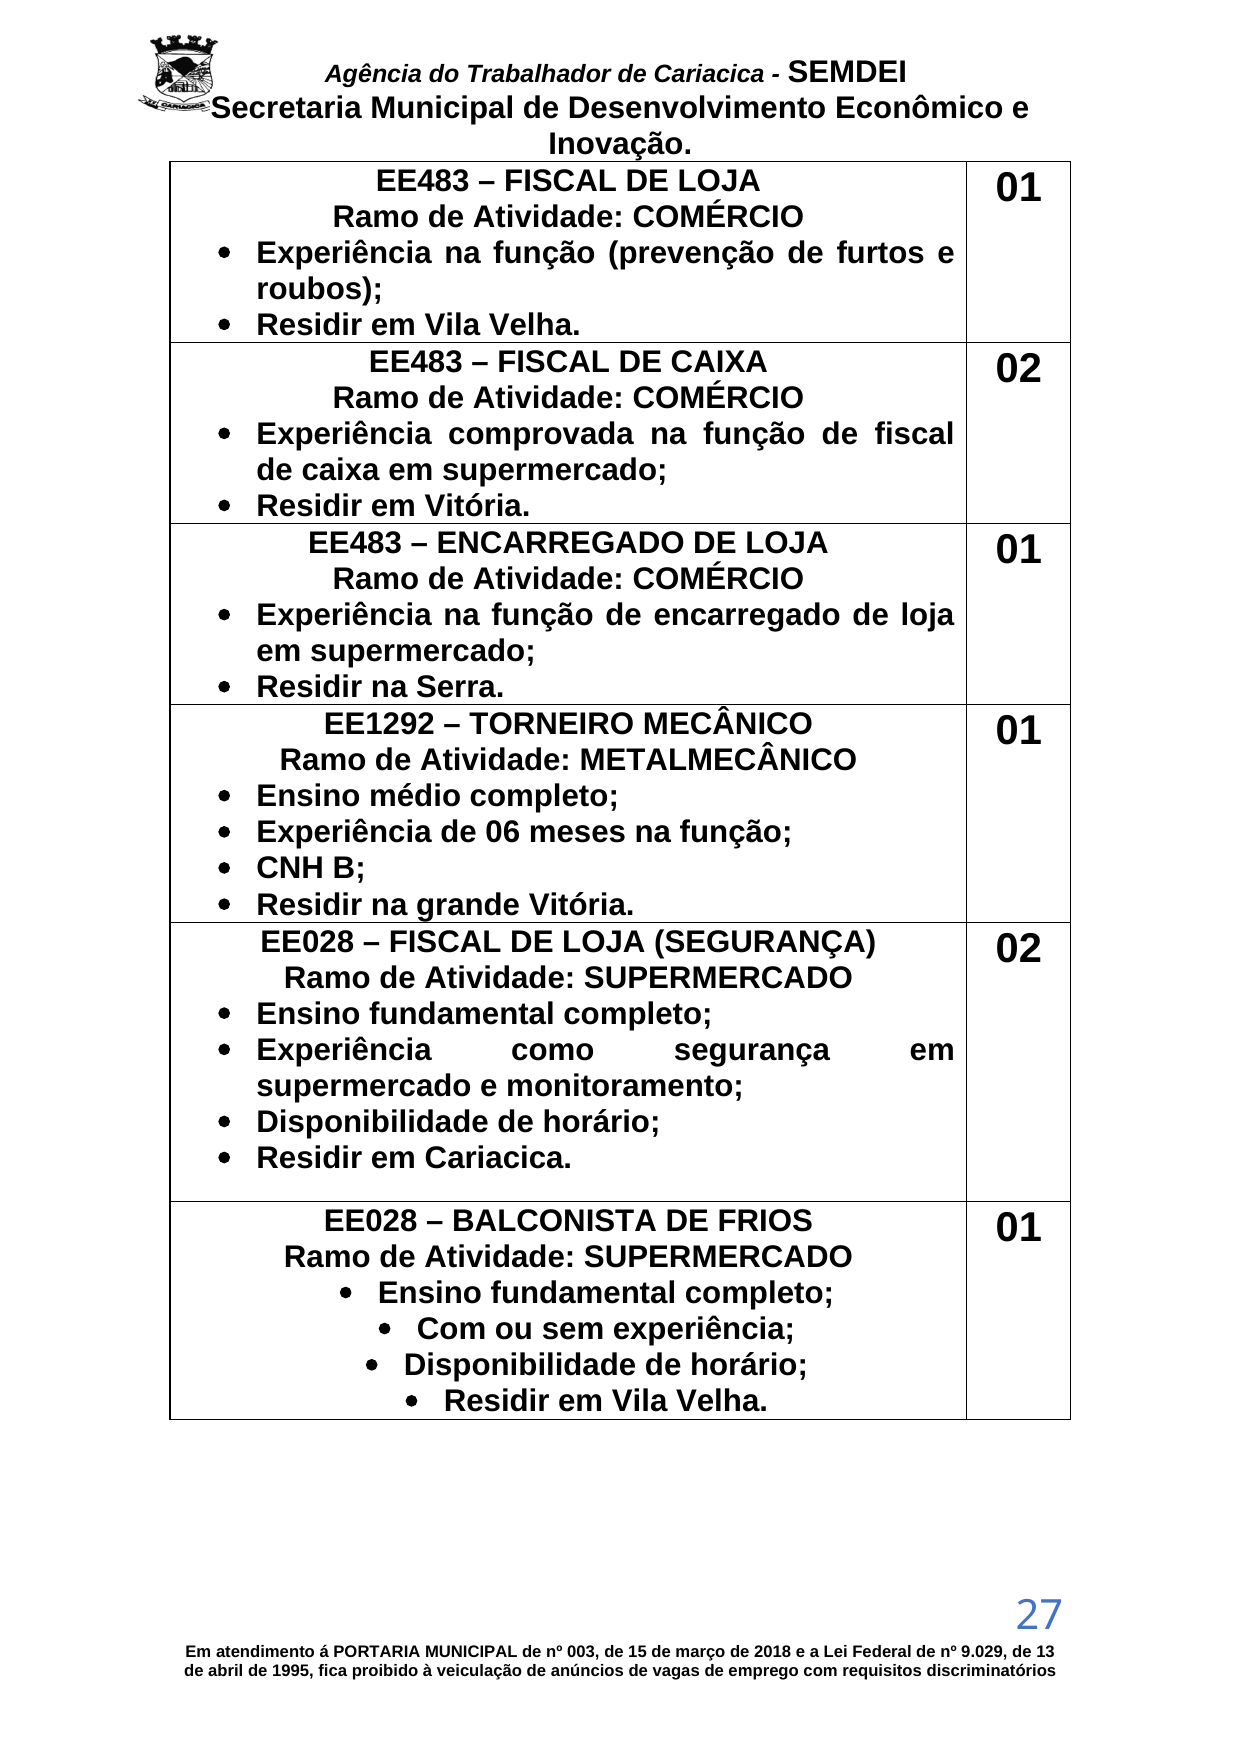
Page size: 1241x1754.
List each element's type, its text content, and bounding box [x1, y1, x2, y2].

table_cell EE1292 – TORNEIRO MECÂNICO Ramo de Atividade: METALMECÂNICO Ensino médio completo; Experiência de 06 meses na função; CNH B; Residir na grande Vitória. [171, 705, 966, 922]
table_cell 02 [967, 343, 1070, 523]
table_cell 01 [967, 705, 1070, 922]
table_cell 01 [967, 162, 1070, 342]
table_cell 01 [967, 524, 1070, 704]
table_cell EE028 – FISCAL DE LOJA (SEGURANÇA) Ramo de Atividade: SUPERMERCADO Ensino fundamental completo; Experiência como segurança em supermercado e monitoramento; Disponibilidade de horário; Residir em Cariacica. [171, 923, 966, 1201]
table_cell EE028 – BALCONISTA DE FRIOS Ramo de Atividade: SUPERMERCADO Ensino fundamental completo; Com ou sem experiência; Disponibilidade de horário; Residir em Vila Velha. [171, 1202, 966, 1419]
table_cell EE483 – ENCARREGADO DE LOJA Ramo de Atividade: COMÉRCIO Experiência na função de encarregado de loja em supermercado; Residir na Serra. [171, 524, 966, 704]
table_cell 01 [967, 1202, 1070, 1419]
table_cell EE483 – FISCAL DE CAIXA Ramo de Atividade: COMÉRCIO Experiência comprovada na função de fiscal de caixa em supermercado; Residir em Vitória. [171, 343, 966, 523]
picture [134, 31, 237, 123]
table_cell EE483 – FISCAL DE LOJA Ramo de Atividade: COMÉRCIO Experiência na função (prevenção de furtos e roubos); Residir em Vila Velha. [171, 162, 966, 342]
table_cell 02 [967, 923, 1070, 1201]
